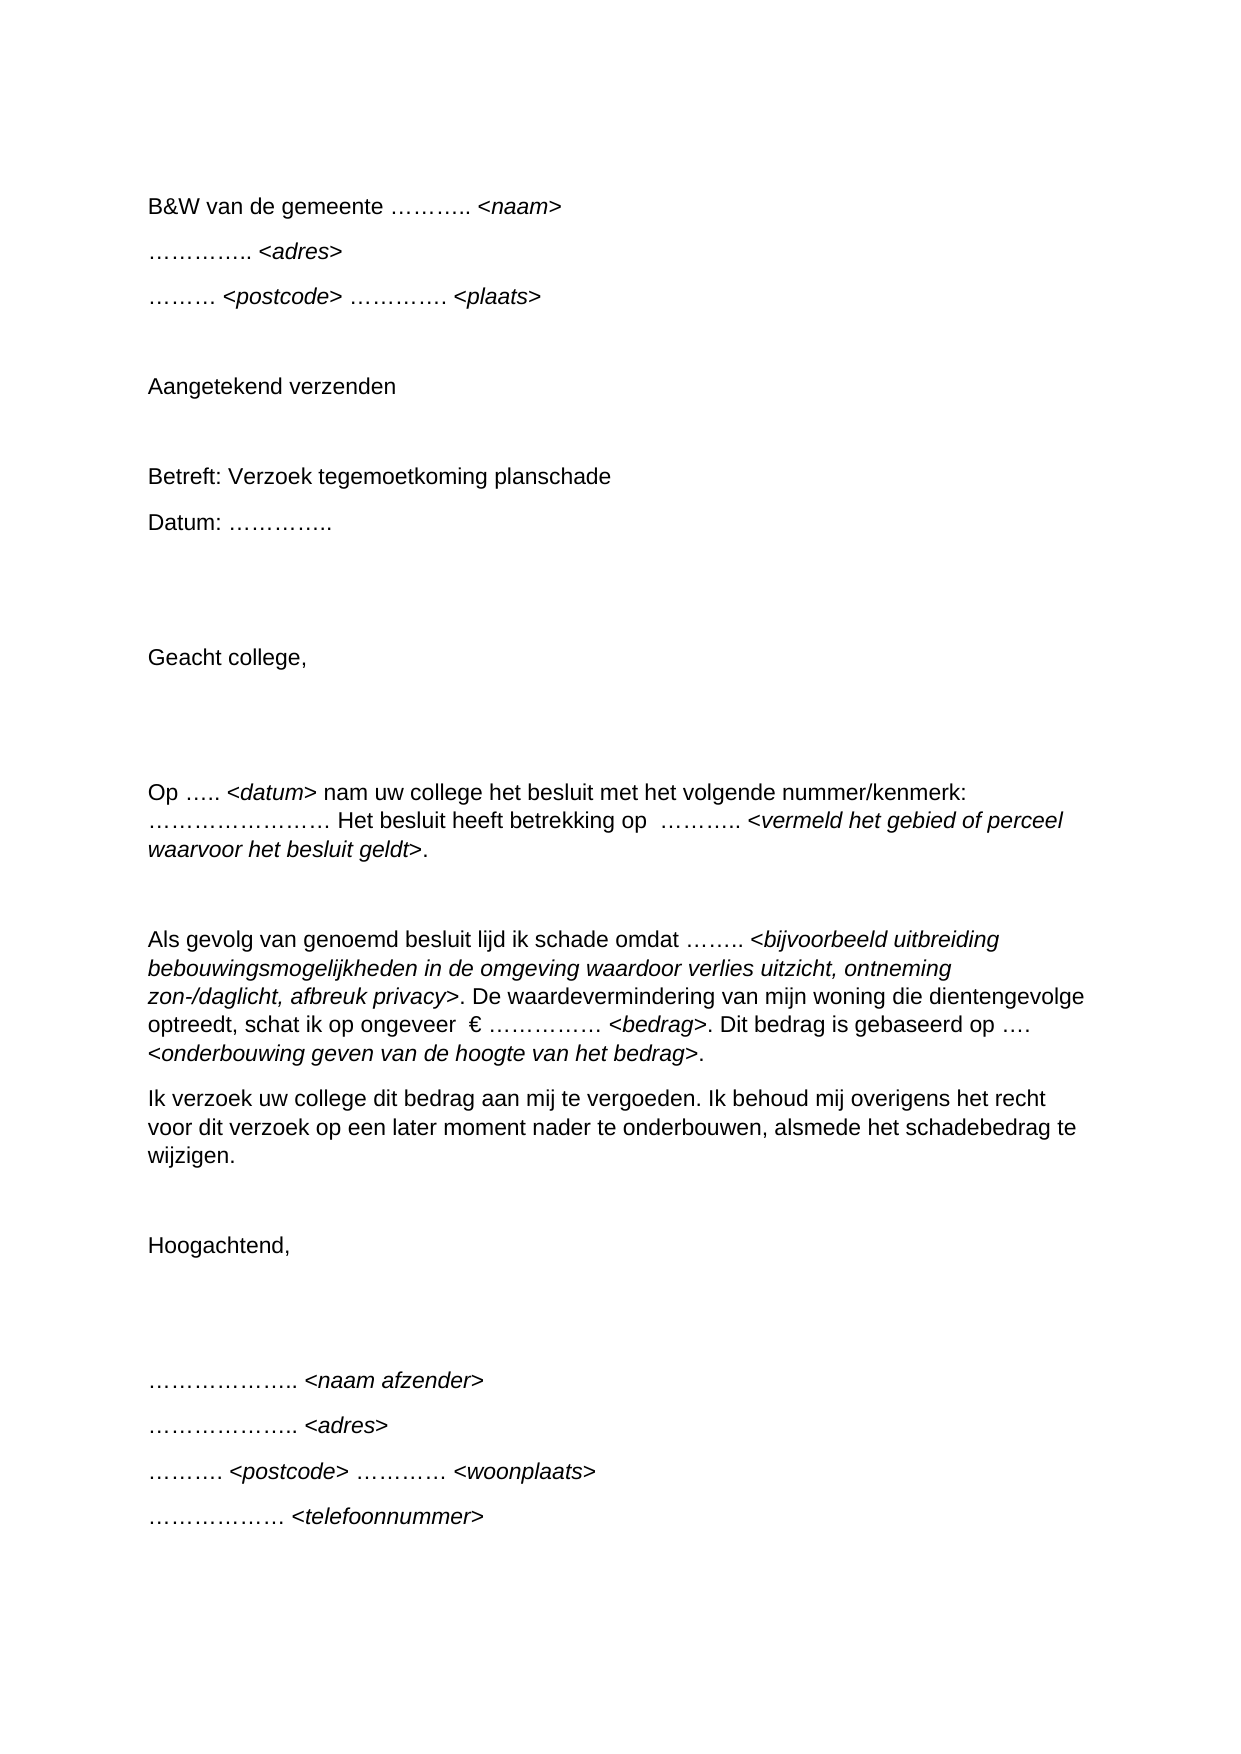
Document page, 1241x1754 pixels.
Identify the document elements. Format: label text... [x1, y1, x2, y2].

text B&W van de gemeente ……….. <naam> [148, 193, 1093, 219]
text Datum: ………….. [148, 508, 1093, 535]
text Ik verzoek uw college dit bedrag aan mij te vergoeden. Ik behoud mij overigens het recht voor dit verzoek op een later moment nader te onderbouwen, alsmede het schadebedrag te wijzigen. [148, 1085, 1093, 1168]
text Aangetekend verzenden [148, 373, 1093, 399]
text Hoogachtend, [148, 1232, 1093, 1258]
text ……………… <telefoonnummer> [148, 1503, 1093, 1529]
text ………. <postcode> ………… <woonplaats> [148, 1458, 1093, 1484]
text Betreft: Verzoek tegemoetkoming planschade [148, 463, 1093, 490]
text ……………….. <adres> [148, 1412, 1093, 1439]
text ………….. <adres> [148, 238, 1093, 264]
text Als gevolg van genoemd besluit lijd ik schade omdat …….. <bijvoorbeeld uitbreiding bebouwingsmogelijkheden in de omgeving waardoor verlies uitzicht, ontneming zon-/daglicht, afbreuk privacy>. De waardevermindering van mijn woning die dientengevolge optreedt, schat ik op ongeveer € …………… <bedrag>. Dit bedrag is gebaseerd op …. <onderbouwing geven van de hoogte van het bedrag>. [148, 926, 1093, 1066]
text ……………….. <naam afzender> [148, 1367, 1093, 1394]
text Geacht college, [148, 644, 1093, 670]
text ……… <postcode> …………. <plaats> [148, 283, 1093, 309]
text Op ….. <datum> nam uw college het besluit met het volgende nummer/kenmerk: …………………… Het besluit heeft betrekking op ……….. <vermeld het gebied of perceel waarvoor het besluit geldt>. [148, 779, 1093, 862]
